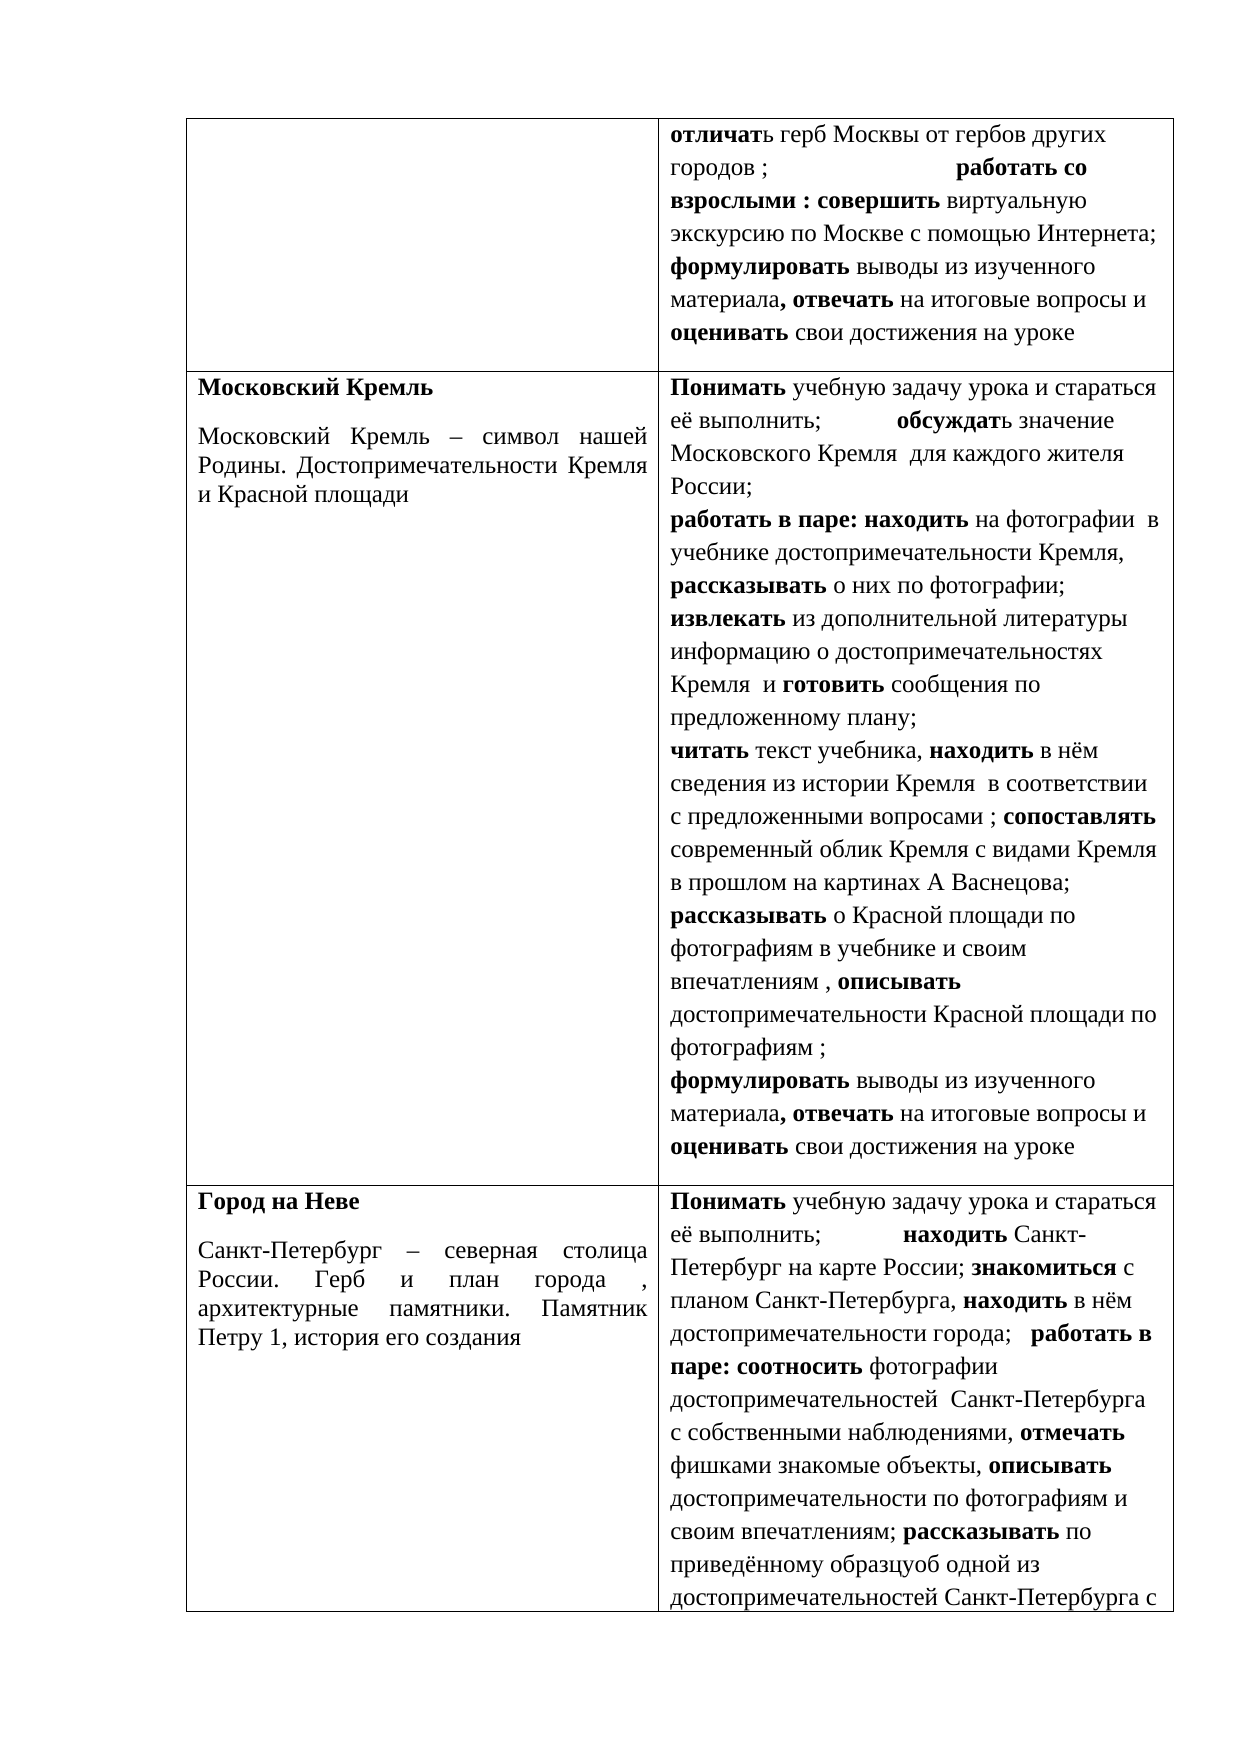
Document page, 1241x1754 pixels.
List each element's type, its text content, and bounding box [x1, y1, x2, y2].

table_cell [187, 119, 658, 371]
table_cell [659, 1186, 1173, 1611]
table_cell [187, 1186, 658, 1611]
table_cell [659, 119, 1173, 371]
table_cell Московский Кремль Московский Кремль – символ нашей Родины. Достопримечательности Кремля и Красной площади [187, 372, 658, 1185]
table_cell Понимать учебную задачу урока и стараться её выполнить; обсуждать значение Московского Кремля для каждого жителя России; работать в паре: находить на фотографии в учебнике достопримечательности Кремля, рассказывать о них по фотографии; извлекать из дополнительной литературы информацию о достопримечательностях Кремля и готовить сообщения по предложенному плану; читать текст учебника, находить в нём сведения из истории Кремля в соответствии с предложенными вопросами ; сопоставлять современный облик Кремля с видами Кремля в прошлом на картинах А Васнецова; рассказывать о Красной площади по фотографиям в учебнике и своим впечатлениям , описывать достопримечательности Красной площади по фотографиям ; формулировать выводы из изученного материала, отвечать на итоговые вопросы и оценивать свои достижения на уроке [659, 372, 1173, 1185]
